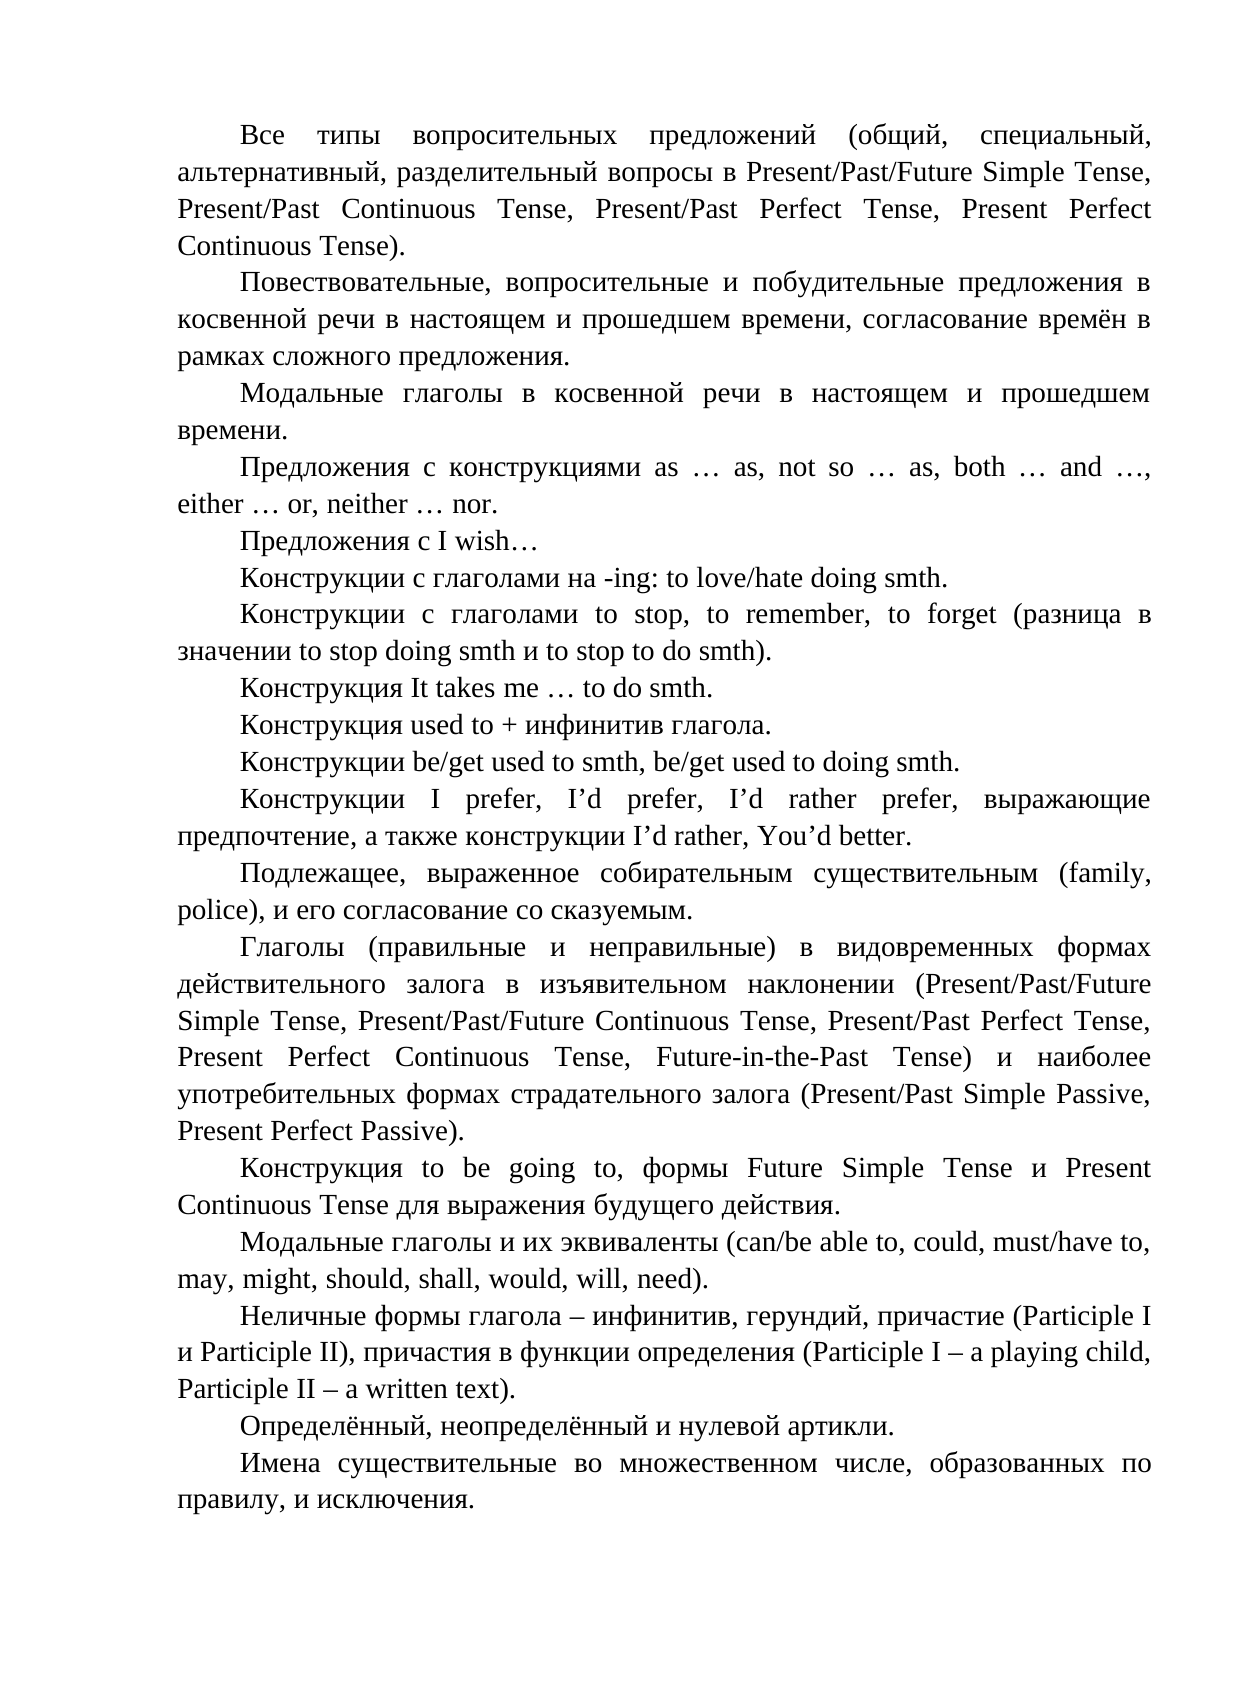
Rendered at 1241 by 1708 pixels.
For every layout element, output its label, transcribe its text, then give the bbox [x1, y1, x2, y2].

text Конструкция to be going to, формы Future Simple Tense и Present Continuous Tense для выражения будущего действия. [177, 1150, 1152, 1221]
text Неличные формы глагола – инфинитив, герундий, причастие (Participle I и Participle II), причастия в функции определения (Participle I – a playing child, Participle II – a written text). [177, 1298, 1151, 1405]
text Модальные глаголы и их эквиваленты (can/be able to, could, must/have to, may, might, should, shall, would, will, need). [177, 1224, 1151, 1294]
text Конструкции c глаголами to stop, to remember, to forget (разница в значении to stop doing smth и to stop to do smth). [177, 596, 1152, 667]
text Все типы вопросительных предложений (общий, специальный, альтернативный, разделительный вопросы в Present/Past/Future Simple Tense, Present/Past Continuous Tense, Present/Past Perfect Tense, Present Perfect Continuous Tense). [177, 117, 1152, 261]
text Конструкции с глаголами на -ing: to love/hate doing smth. [239, 560, 1167, 593]
text Глаголы (правильные и неправильные) в видовременных формах действительного залога в изъявительном наклонении (Present/Past/Future Simple Tense, Present/Past/Future Continuous Tense, Present/Past Perfect Tense, Present Perfect Continuous Tense, Future-in-the-Past Tense) и наиболее употребительных формах страдательного залога (Present/Past Simple Passive, Present Perfect Passive). [177, 929, 1152, 1147]
text Повествовательные, вопросительные и побудительные предложения в косвенной речи в настоящем и прошедшем времени, согласование времён в рамках сложного предложения. [177, 264, 1151, 372]
text Предложения с I wish… [239, 523, 1167, 557]
text Конструкции be/get used to smth, be/get used to doing smth. [239, 744, 1167, 778]
text Подлежащее, выраженное собирательным существительным (family, police), и его согласование со сказуемым. [177, 855, 1152, 925]
text Конструкции I prefer, I’d prefer, I’d rather prefer, выражающие предпочтение, а также конструкции I’d rather, You’d better. [177, 781, 1151, 851]
text Предложения с конструкциями as … as, not so … as, both … and …, either … or, neither … nor. [177, 449, 1151, 520]
text Конструкция It takes me … to do smth. Конструкция used to + инфинитив глагола. [239, 671, 863, 741]
text Имена существительные во множественном числе, образованных по правилу, и исключения. [177, 1445, 1152, 1515]
text Модальные глаголы в косвенной речи в настоящем и прошедшем времени. [177, 376, 1150, 446]
text Определённый, неопределённый и нулевой артикли. [239, 1408, 1167, 1442]
